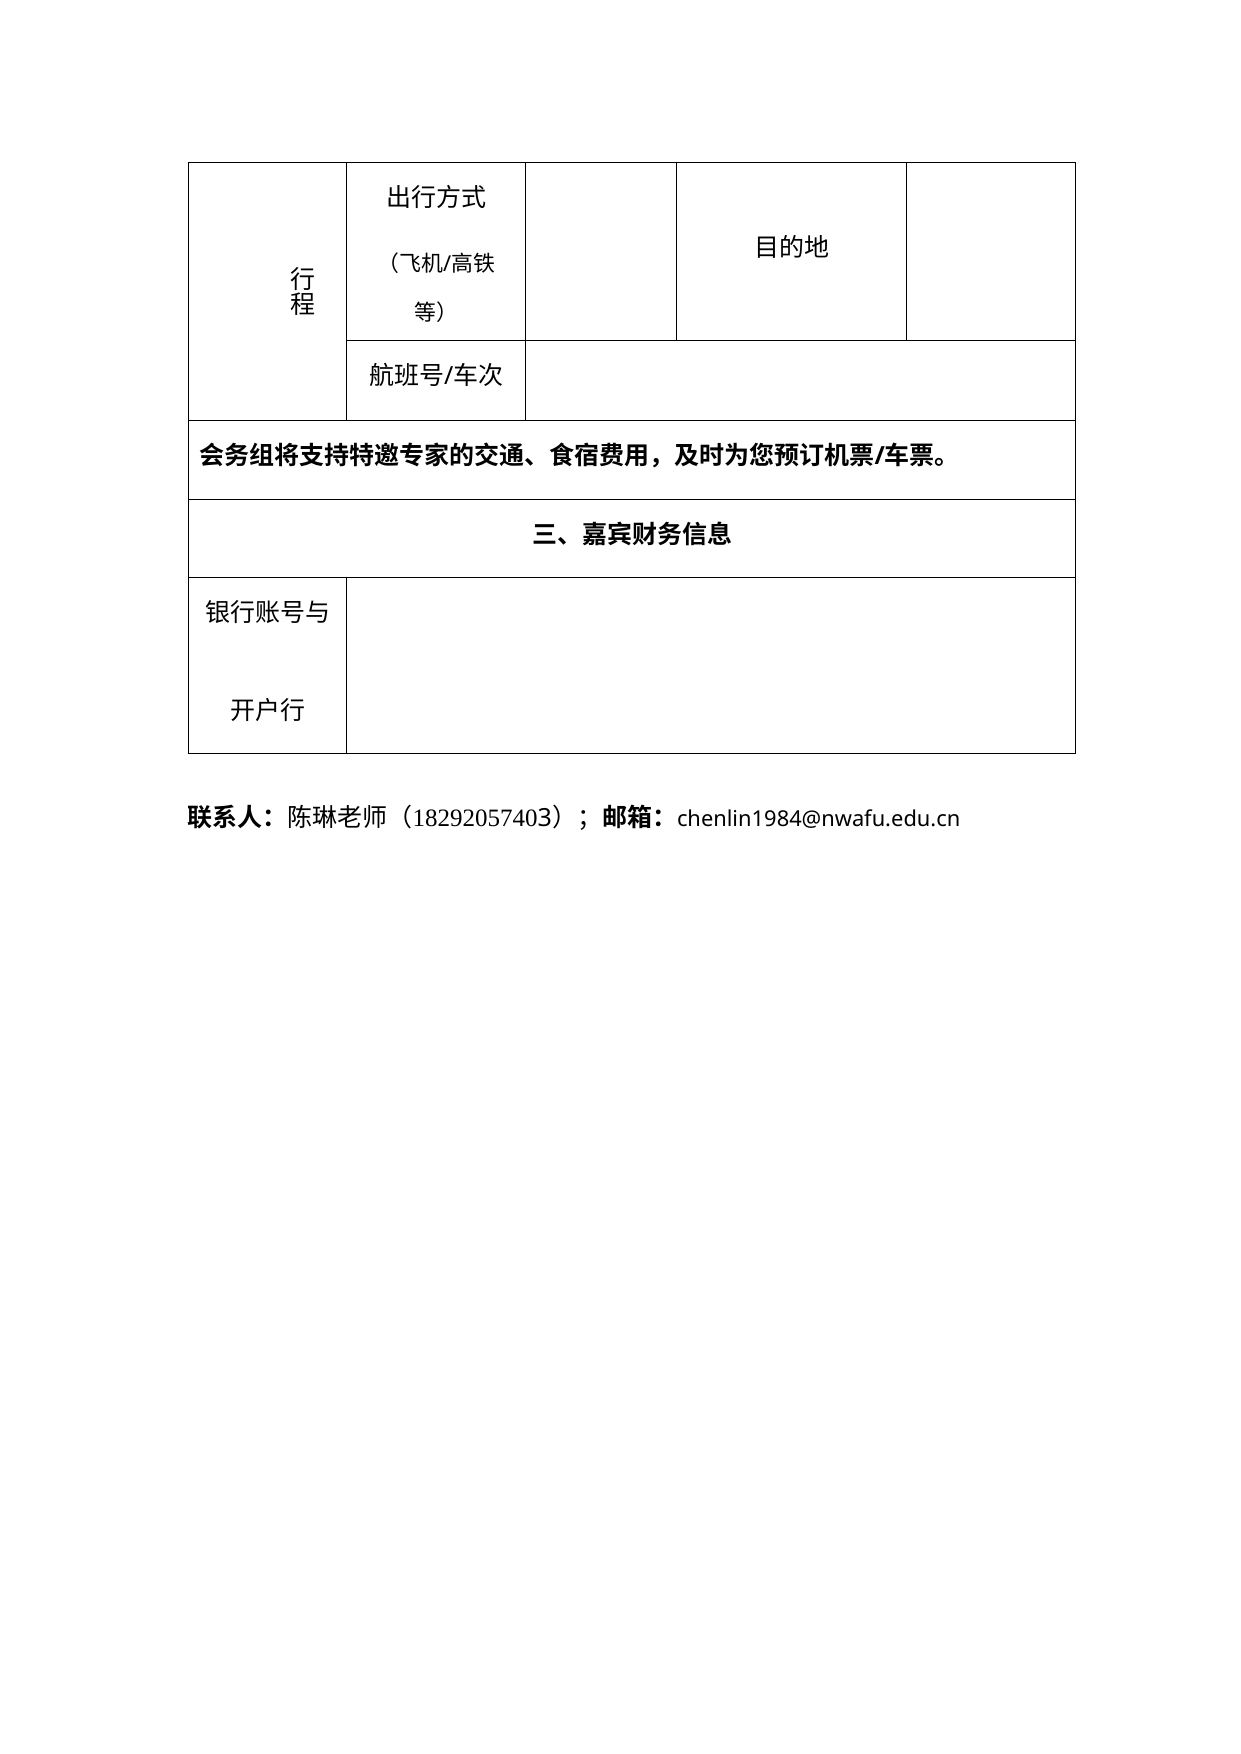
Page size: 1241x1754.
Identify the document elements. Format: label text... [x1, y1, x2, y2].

table_cell 三、嘉宾财务信息 [189, 500, 1075, 577]
table_cell [347, 578, 1075, 753]
table_cell 离会行程 [189, 163, 346, 420]
table_cell [526, 163, 676, 340]
table_cell [526, 341, 1075, 420]
table_cell 目的地 [677, 163, 906, 340]
text 联系人：陈琳老师（18292057403）；邮箱：chenlin1984@nwafu.edu.cn [187, 783, 1053, 848]
table_cell 航班号/车次 [347, 341, 525, 420]
table_cell 出行方式 （飞机/高铁等） [347, 163, 525, 340]
table_cell 银行账号与开户行 [189, 578, 346, 753]
table_cell [907, 163, 1075, 340]
table_cell 会务组将支持特邀专家的交通、食宿费用，及时为您预订机票/车票。 [189, 421, 1075, 499]
